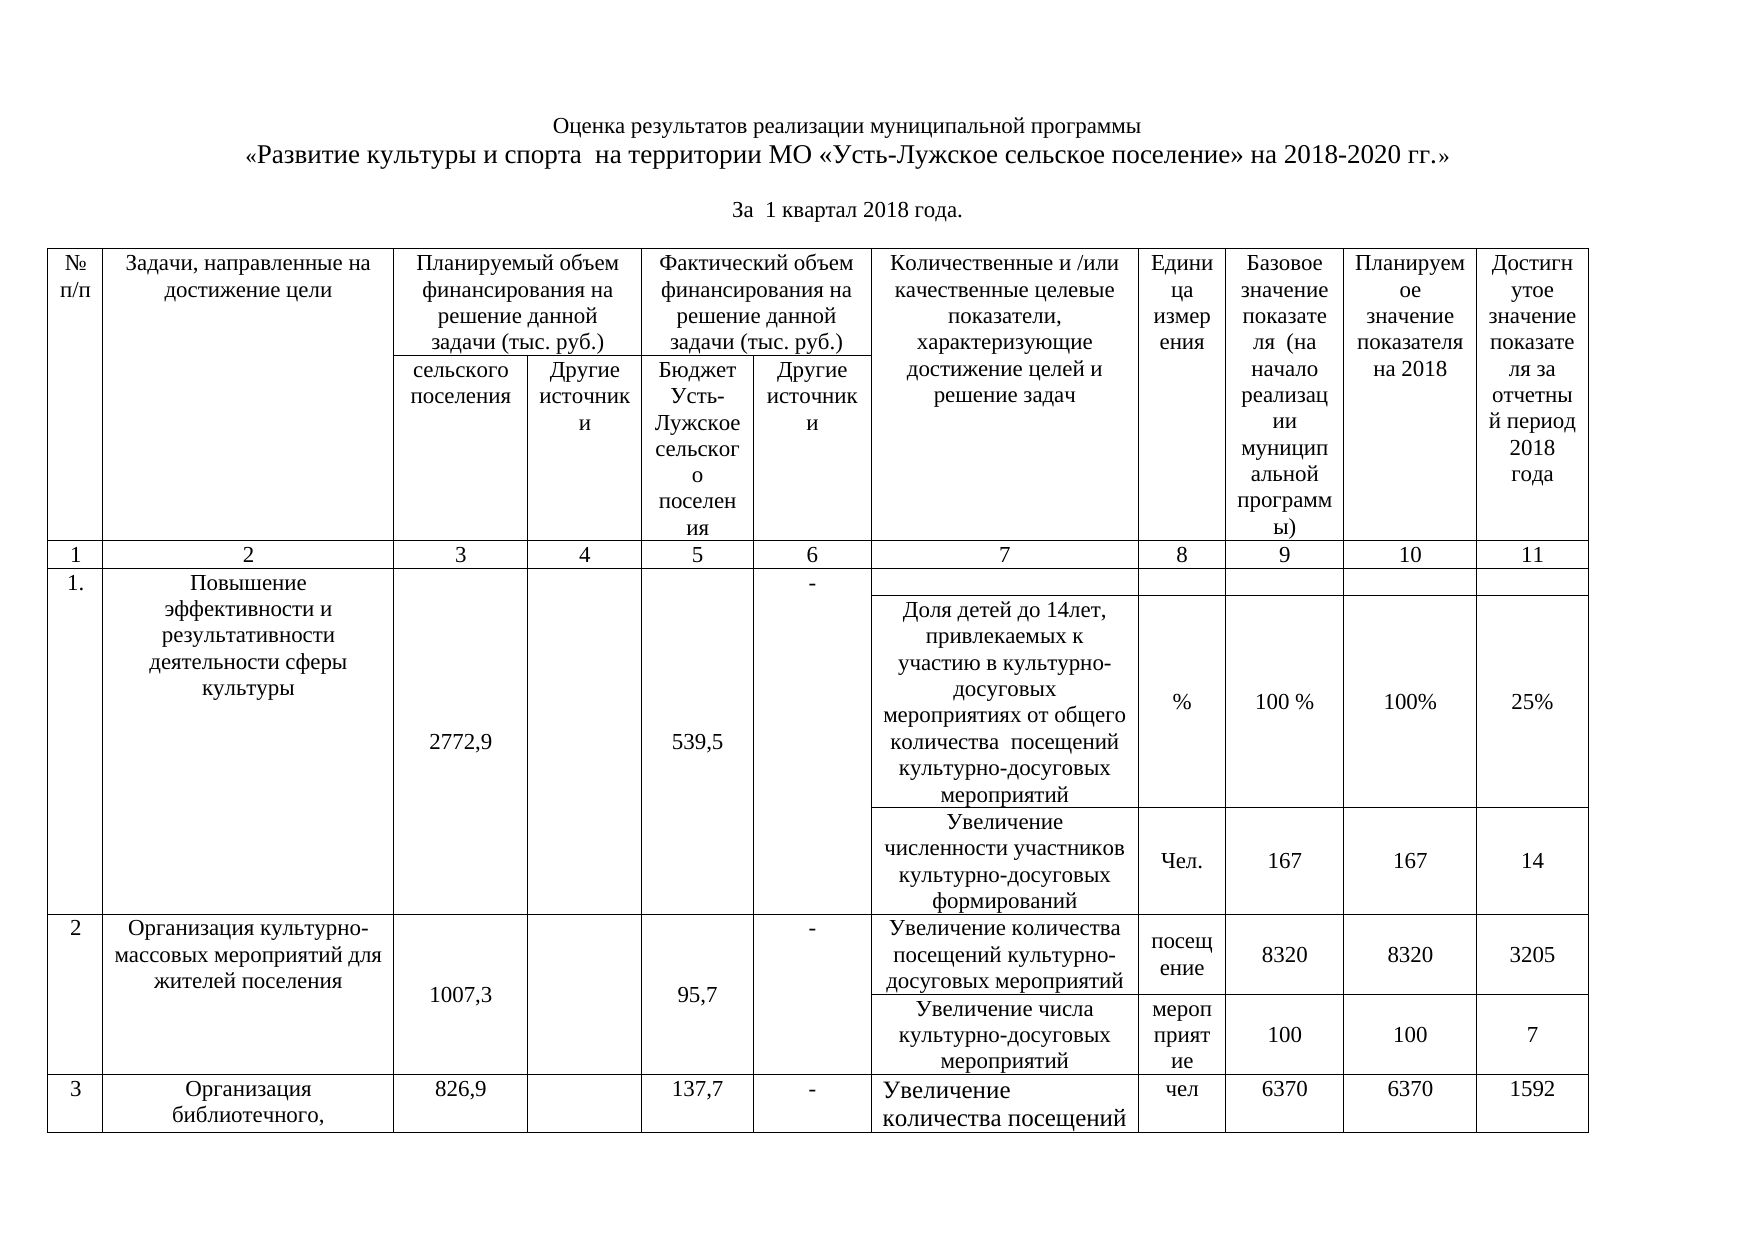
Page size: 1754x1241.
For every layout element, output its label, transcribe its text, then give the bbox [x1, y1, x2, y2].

table_cell 7 [872, 541, 1138, 568]
table_cell 5 [642, 541, 753, 568]
table_cell 137,7 [642, 1075, 753, 1132]
table_cell 539,5 [642, 569, 753, 913]
table_cell 7 [1477, 995, 1588, 1074]
table_cell 2772,9 [394, 569, 527, 913]
table_cell [528, 1075, 641, 1132]
text Оценка результатов реализации муниципальной программы [59, 112, 1636, 138]
table_cell 1007,3 [394, 915, 527, 1074]
table_cell [528, 569, 641, 913]
table_cell Доля детей до 14лет, привлекаемых к участию в культурно-досуговых мероприятиях от общего количества посещений культурно-досуговых мероприятий [872, 596, 1138, 807]
table_cell [528, 915, 641, 1074]
table_cell 826,9 [394, 1075, 527, 1132]
table_cell 3205 [1477, 915, 1588, 993]
table_cell Другие источники [528, 356, 641, 540]
table_header Единица измерения [1139, 249, 1225, 540]
table_cell 2 [48, 915, 102, 1074]
table_cell Увеличение числа культурно-досуговых мероприятий [872, 995, 1138, 1074]
table_header Задачи, направленные на достижение цели [103, 249, 393, 540]
text За 1 квартал 2018 года. [59, 196, 1636, 222]
table_cell 1 [48, 541, 102, 568]
table_cell 100% [1344, 596, 1476, 807]
table_cell 11 [1477, 541, 1588, 568]
table_header Планируемое значение показателя на 2018 [1344, 249, 1476, 540]
table_cell сельского поселения [394, 356, 527, 540]
table_cell Увеличение количества посещений культурно-досуговых мероприятий [872, 915, 1138, 993]
table_cell 14 [1477, 808, 1588, 913]
table_header Достигнутое значение показателя за отчетный период 2018 года [1477, 249, 1588, 540]
table_cell Другие источники [754, 356, 871, 540]
table_cell 8320 [1344, 915, 1476, 993]
table_cell [1344, 569, 1476, 595]
table_cell 6370 [1226, 1075, 1343, 1132]
table_cell [1477, 569, 1588, 595]
table_cell - [754, 915, 871, 1074]
table_cell 167 [1226, 808, 1343, 913]
table_header № п/п [48, 249, 102, 540]
table_cell Организация культурно-массовых мероприятий для жителей поселения [103, 915, 393, 1074]
table_cell 8 [1139, 541, 1225, 568]
table_cell 2 [103, 541, 393, 568]
table_cell 3 [48, 1075, 102, 1132]
table_cell 100 [1226, 995, 1343, 1074]
table_cell [872, 569, 1138, 595]
table_cell 9 [1226, 541, 1343, 568]
table_cell % [1139, 596, 1225, 807]
table_header Планируемый объем финансирования на решение данной задачи (тыс. руб.) [394, 249, 641, 355]
table_header Количественные и /или качественные целевые показатели, характеризующие достижение целей и решение задач [872, 249, 1138, 540]
table_cell 100 [1344, 995, 1476, 1074]
table_cell 25% [1477, 596, 1588, 807]
table_cell чел [1139, 1075, 1225, 1132]
table_cell 3 [394, 541, 527, 568]
table_header Фактический объем финансирования на решение данной задачи (тыс. руб.) [642, 249, 871, 355]
table_header Базовое значение показателя (на начало реализации муниципальной программы) [1226, 249, 1343, 540]
table_cell 100 % [1226, 596, 1343, 807]
text «Развитие культуры и спорта на территории МО «Усть-Лужское сельское поселение» на 2018-2020 гг.» [59, 138, 1636, 169]
table_cell 8320 [1226, 915, 1343, 993]
table_cell Увеличение численности участников культурно-досуговых формирований [872, 808, 1138, 913]
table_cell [872, 1075, 1138, 1132]
table_cell 1. [48, 569, 102, 913]
table_cell меропприятие [1139, 995, 1225, 1074]
table_cell 6 [754, 541, 871, 568]
table_cell 167 [1344, 808, 1476, 913]
table_cell 4 [528, 541, 641, 568]
table_cell - [754, 569, 871, 913]
table_cell [1226, 569, 1343, 595]
table_cell Бюджет Усть-Лужское сельского поселения [642, 356, 753, 540]
table_cell - [754, 1075, 871, 1132]
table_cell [103, 1075, 393, 1132]
table_cell 6370 [1344, 1075, 1476, 1132]
table_cell 95,7 [642, 915, 753, 1074]
table_cell Чел. [1139, 808, 1225, 913]
table_cell 10 [1344, 541, 1476, 568]
table_cell Повышение эффективности и результативности деятельности сферы культуры [103, 569, 393, 913]
table_cell 1592 [1477, 1075, 1588, 1132]
table_cell посещение [1139, 915, 1225, 993]
table_cell [1139, 569, 1225, 595]
